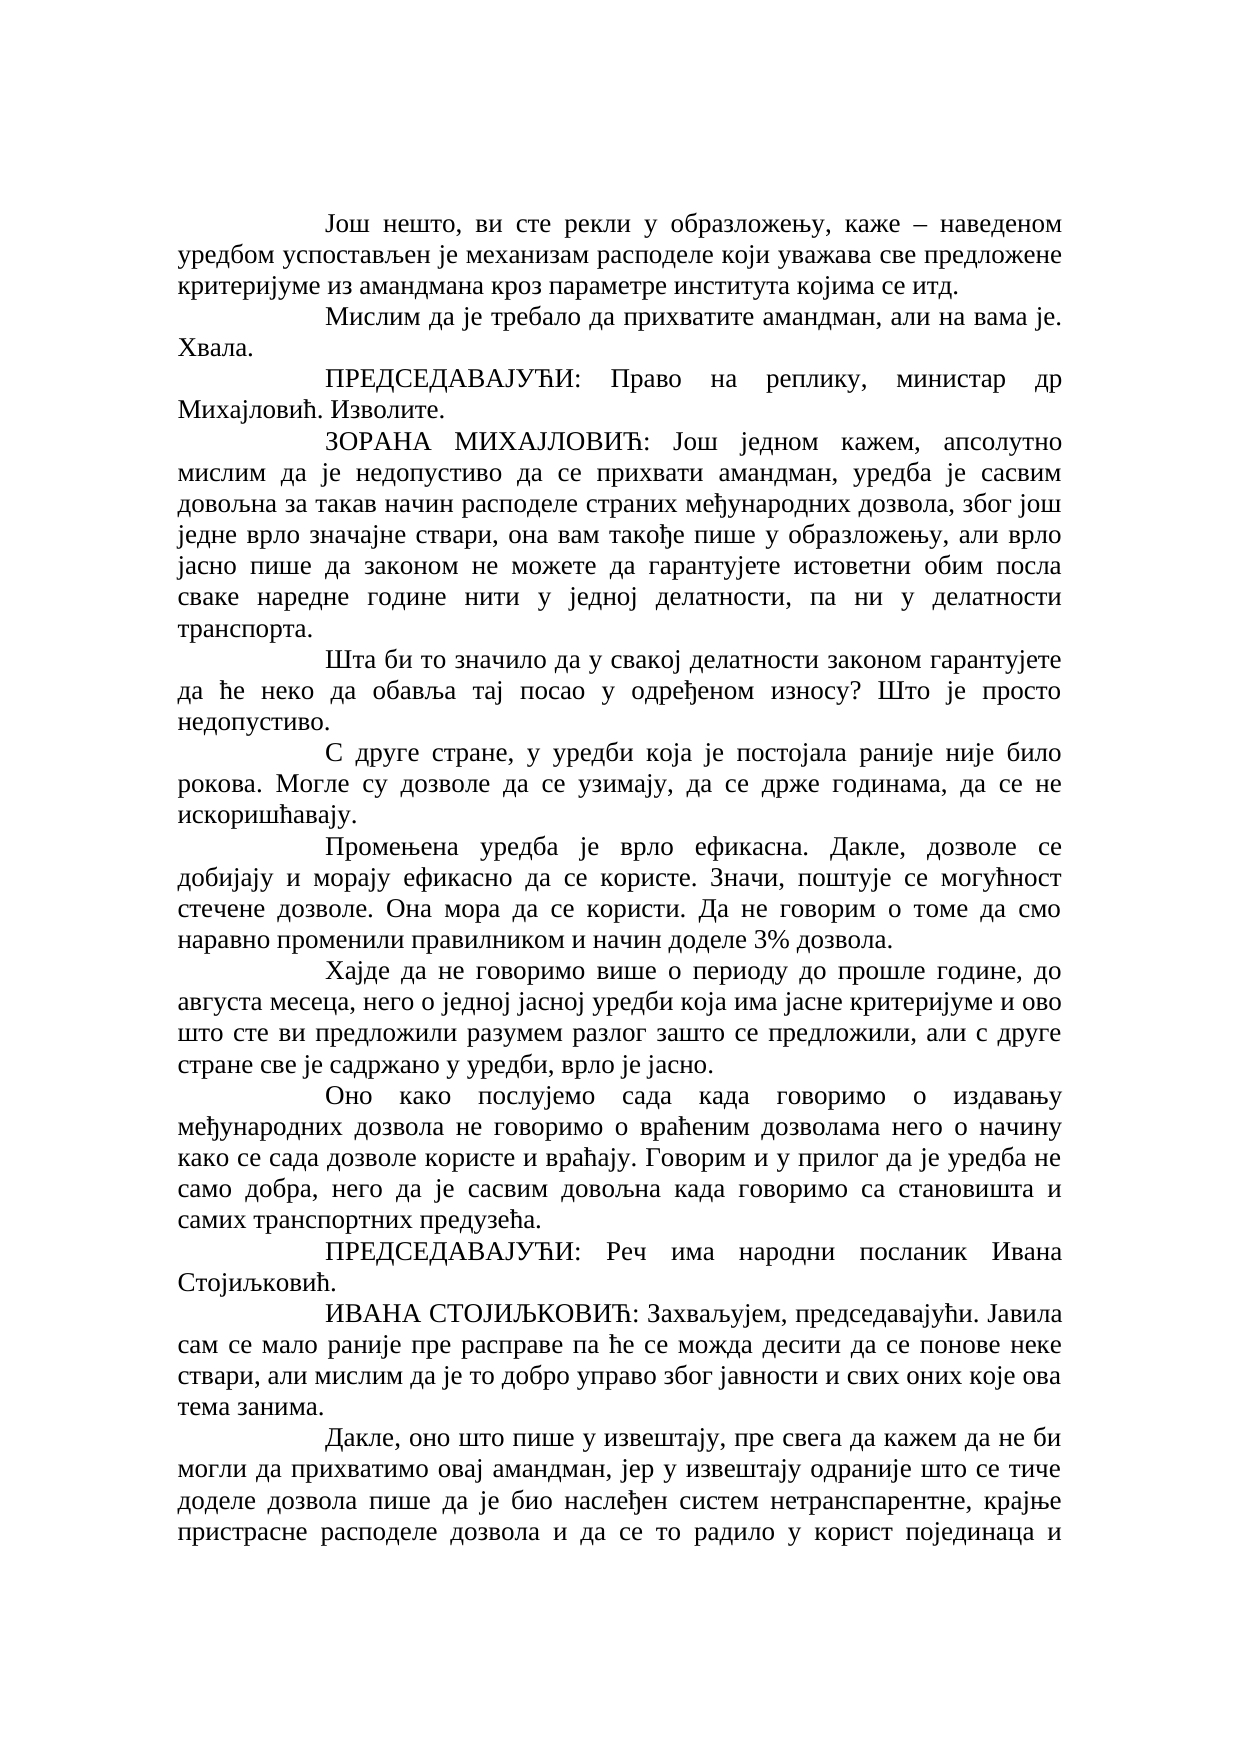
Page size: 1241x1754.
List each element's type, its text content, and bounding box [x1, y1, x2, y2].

text Хајде да не говоримо више о периоду до прошле године, до августа месеца, него о једној јасној уредби која има јасне критеријуме и ово што сте ви предложили разумем разлог зашто се предложили, али с друге стране све је садржано у уредби, врло је јасно. [177, 954, 1063, 1079]
text ЗОРАНА МИХАЈЛОВИЋ: Још једном кажем, апсолутно мислим да је недопустиво да се прихвати амандман, уредба је сасвим довољна за такав начин расподеле страних међународних дозвола, због још једне врло значајне ствари, она вам такође пише у образложењу, али врло јасно пише да законом не можете да гарантујете истоветни обим посла сваке наредне године нити у једној делатности, па ни у делатности транспорта. [177, 425, 1063, 643]
text Мислим да је требало да прихватите амандман, али на вама је. Хвала. [177, 300, 1063, 362]
text Још нешто, ви сте рекли у образложењу, каже – наведеном уредбом успостављен је механизам расподеле који уважава све предложене критеријуме из амандмана кроз параметре института којима се итд. [177, 207, 1063, 300]
text Промењена уредба је врло ефикасна. Дакле, дозволе се добијају и морају ефикасно да се користе. Значи, поштује се могућност стечене дозволе. Она мора да се користи. Да не говорим о томе да смо наравно променили правилником и начин доделе 3% дозвола. [177, 830, 1063, 954]
text ПРЕДСЕДАВАЈУЋИ: Реч има народни посланик Ивана Стојиљковић. [177, 1234, 1063, 1297]
text Шта би то значило да у свакој делатности законом гарантујете да ће неко да обавља тај посао у одређеном износу? Што је просто недопустиво. [177, 643, 1063, 736]
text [177, 1421, 1063, 1546]
text Оно како послујемо сада када говоримо о издавању међународних дозвола не говоримо о враћеним дозволама него о начину како се сада дозволе користе и враћају. Говорим и у прилог да је уредба не само добра, него да је сасвим довољна када говоримо са становишта и самих транспортних предузећа. [177, 1079, 1063, 1234]
text С друге стране, у уредби која је постојала раније није било рокова. Могле су дозволе да се узимају, да се држе годинама, да се не искоришћавају. [177, 736, 1063, 830]
text ИВАНА СТОЈИЉКОВИЋ: Захваљујем, председавајући. Јавила сам се мало раније пре расправе па ће се можда десити да се понове неке ствари, али мислим да је то добро управо због јавности и свих оних које ова тема занима. [177, 1297, 1063, 1421]
text ПРЕДСЕДАВАЈУЋИ: Право на реплику, министар др Михајловић. Изволите. [177, 362, 1063, 425]
